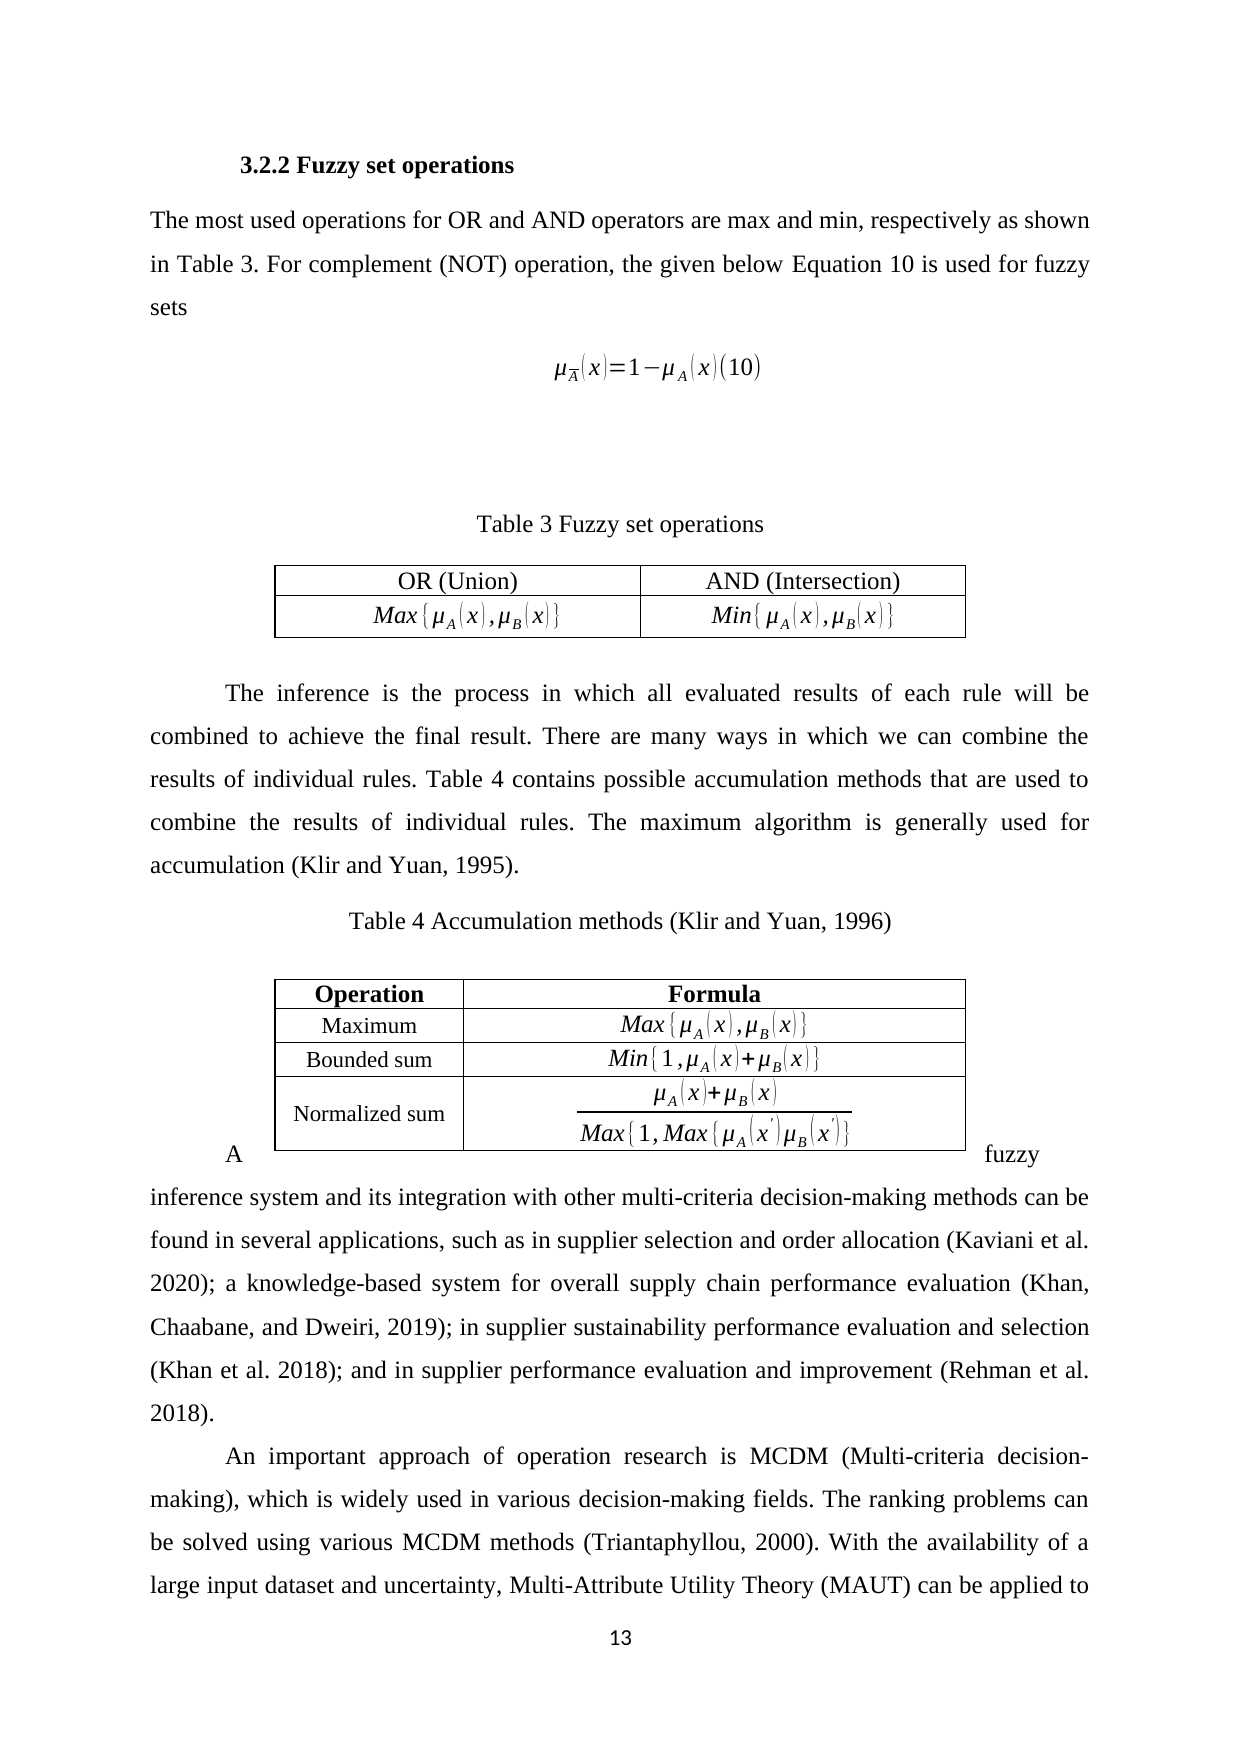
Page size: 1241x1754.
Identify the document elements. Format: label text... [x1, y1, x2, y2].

table_cell [464, 1043, 965, 1076]
table_header Operation [276, 980, 463, 1008]
text Table 3 Fuzzy set operations [150, 509, 1090, 537]
text The most used operations for OR and AND operators are max and min, respectively as shown in Table 3. For complement (NOT) operation, the given below Equation 10 is used for fuzzy sets [150, 206, 1090, 321]
table_cell [276, 596, 640, 637]
table_cell Bounded sum [276, 1043, 463, 1076]
table_header Formula [464, 980, 965, 1008]
table_cell Maximum [276, 1009, 463, 1042]
subtitle 3.2.2 Fuzzy set operations [150, 150, 1090, 179]
table_header OR (Union) [276, 566, 640, 594]
table_cell [464, 1077, 965, 1150]
text The inference is the process in which all evaluated results of each rule will be combined to achieve the final result. There are many ways in which we can combine the results of individual rules. Table 4 contains possible accumulation methods that are used to combine the results of individual rules. The maximum algorithm is generally used for accumulation (Klir and Yuan, 1995). [150, 678, 1090, 879]
table_header AND (Intersection) [641, 566, 965, 594]
table_cell [464, 1009, 965, 1042]
text Table 4 Accumulation methods (Klir and Yuan, 1996) [150, 906, 1090, 935]
text A fuzzy inference system and its integration with other multi-criteria decision-making methods can be found in several applications, such as in supplier selection and order allocation (Kaviani et al. 2020); a knowledge-based system for overall supply chain performance evaluation (Khan, Chaabane, and Dweiri, 2019); in supplier sustainability performance evaluation and selection (Khan et al. 2018); and in supplier performance evaluation and improvement (Rehman et al. 2018). [150, 1139, 1090, 1427]
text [150, 1441, 1090, 1599]
table_cell Normalized sum [276, 1077, 463, 1150]
table_cell [641, 596, 965, 637]
